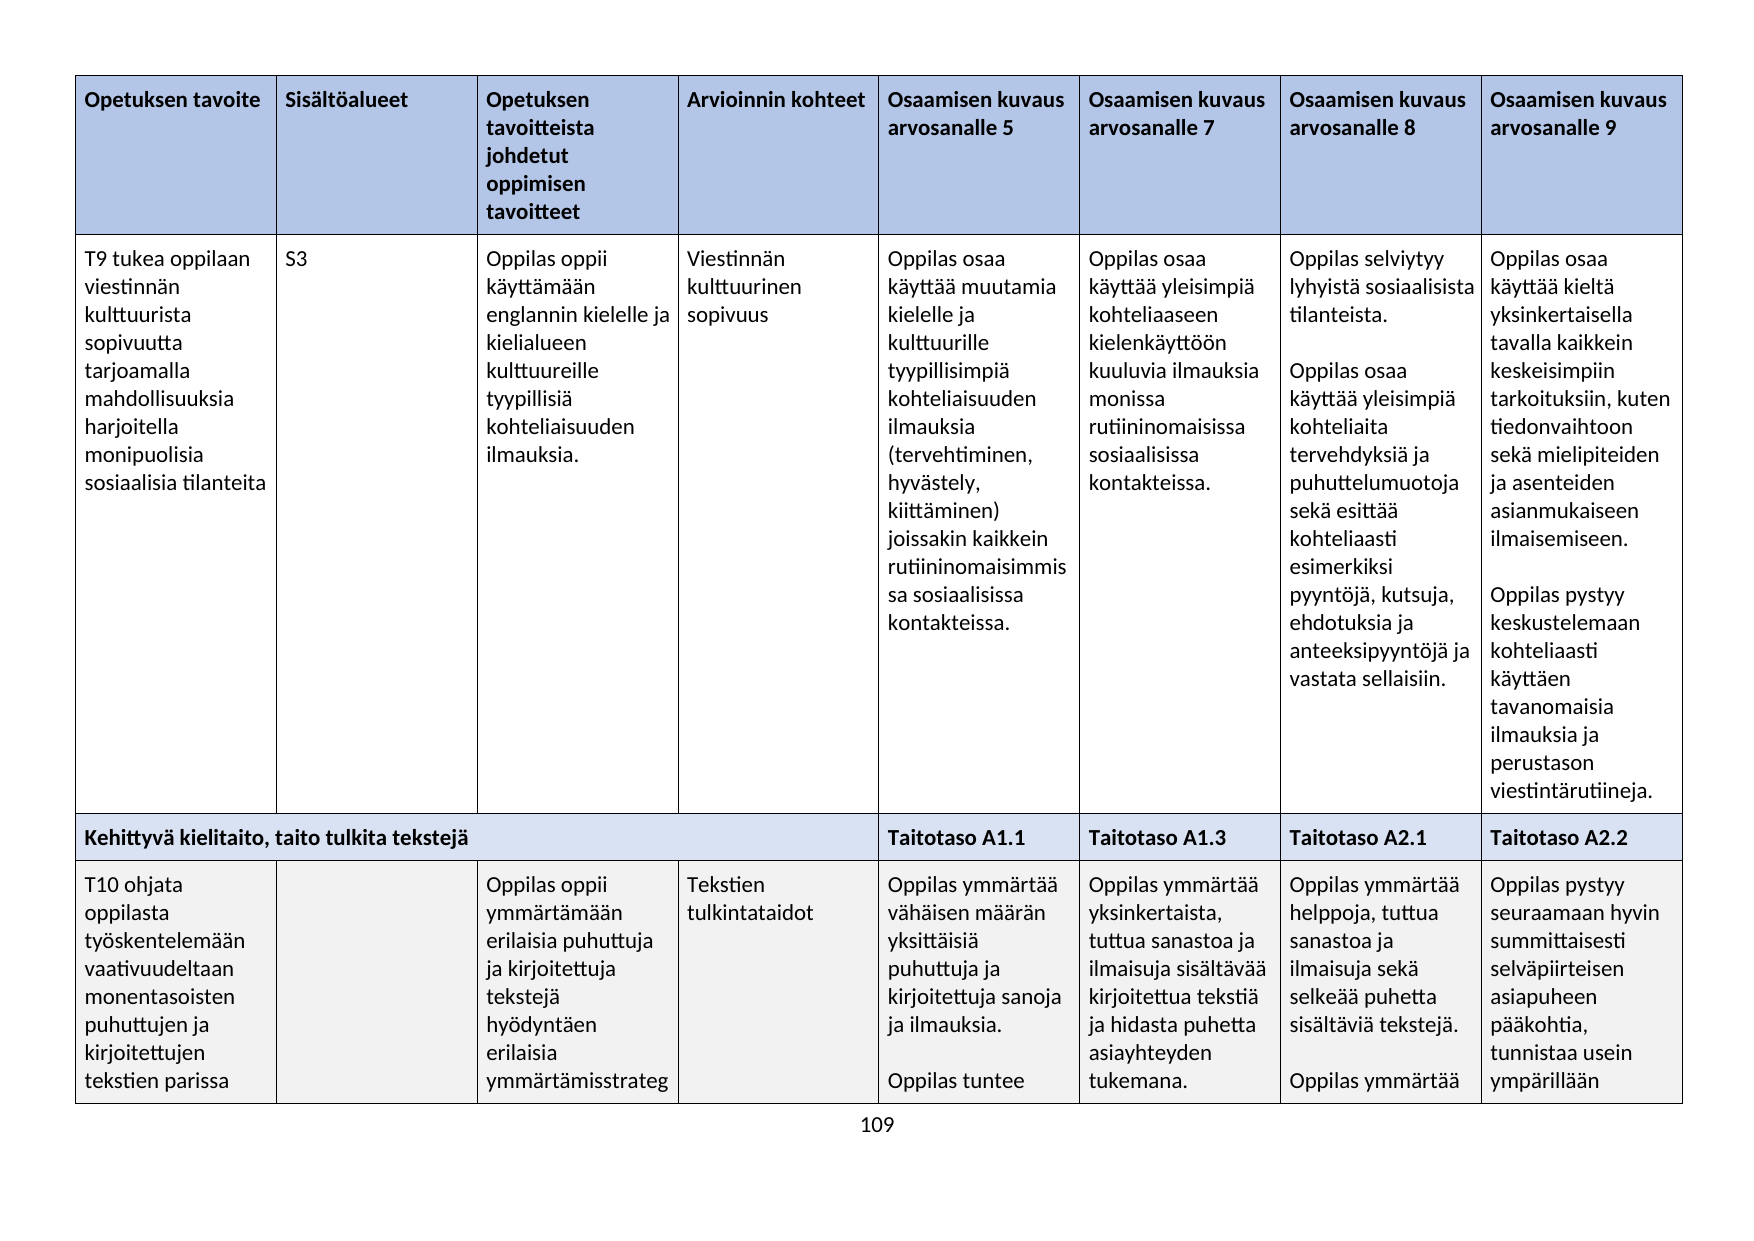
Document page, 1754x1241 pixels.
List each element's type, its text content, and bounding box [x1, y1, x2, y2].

table_header Osaamisen kuvaus arvosanalle 5 [879, 76, 1079, 234]
table_cell Oppilas oppii ymmärtämään erilaisia puhuttuja ja kirjoitettuja tekstejä hyödyntäen erilaisia ymmärtämisstrategioita. [478, 861, 678, 1103]
table_cell Oppilas oppii käyttämään englannin kielelle ja kielialueen kulttuureille tyypillisiä kohteliaisuuden ilmauksia. [478, 235, 678, 813]
table_cell Oppilas selviytyy lyhyistä sosiaalisista tilanteista. Oppilas osaa käyttää yleisimpiä kohteliaita tervehdyksiä ja puhuttelumuotoja sekä esittää kohteliaasti esimerkiksi pyyntöjä, kutsuja, ehdotuksia ja anteeksipyyntöjä ja vastata sellaisiin. [1281, 235, 1481, 813]
table_cell Viestinnän kulttuurinen sopivuus [679, 235, 878, 813]
table_cell Oppilas osaa käyttää yleisimpiä kohteliaaseen kielenkäyttöön kuuluvia ilmauksia monissa rutiininomaisissa sosiaalisissa kontakteissa. [1080, 235, 1280, 813]
table_cell T9 tukea oppilaan viestinnän kulttuurista sopivuutta tarjoamalla mahdollisuuksia harjoitella monipuolisia sosiaalisia tilanteita [76, 235, 276, 813]
table_header Osaamisen kuvaus arvosanalle 9 [1482, 76, 1682, 234]
table_cell Oppilas osaa käyttää muutamia kielelle ja kulttuurille tyypillisimpiä kohteliaisuuden ilmauksia (tervehtiminen, hyvästely, kiittäminen) joissakin kaikkein rutiininomaisimmissa sosiaalisissa kontakteissa. [879, 235, 1079, 813]
table_cell Tekstien tulkintataidot [679, 861, 878, 1103]
table_header Arvioinnin kohteet [679, 76, 878, 234]
table_header Opetuksen tavoitteista johdetut oppimisen tavoitteet [478, 76, 678, 234]
table_header Opetuksen tavoite [76, 76, 276, 234]
table_header Osaamisen kuvaus arvosanalle 8 [1281, 76, 1481, 234]
table_cell Taitotaso A2.1 [1281, 814, 1481, 860]
table_cell Taitotaso A2.2 [1482, 814, 1682, 860]
table_cell Oppilas osaa käyttää kieltä yksinkertaisella tavalla kaikkein keskeisimpiin tarkoituksiin, kuten tiedonvaihtoon sekä mielipiteiden ja asenteiden asianmukaiseen ilmaisemiseen. Oppilas pystyy keskustelemaan kohteliaasti käyttäen tavanomaisia ilmauksia ja perustason viestintärutiineja. [1482, 235, 1682, 813]
table_cell [277, 861, 477, 1103]
table_header Osaamisen kuvaus arvosanalle 7 [1080, 76, 1280, 234]
table_header Sisältöalueet [277, 76, 477, 234]
table_cell Taitotaso A1.3 [1080, 814, 1280, 860]
table_cell Kehittyvä kielitaito, taito tulkita tekstejä [76, 814, 878, 860]
table_cell S3 [277, 235, 477, 813]
table_cell Taitotaso A1.1 [879, 814, 1079, 860]
